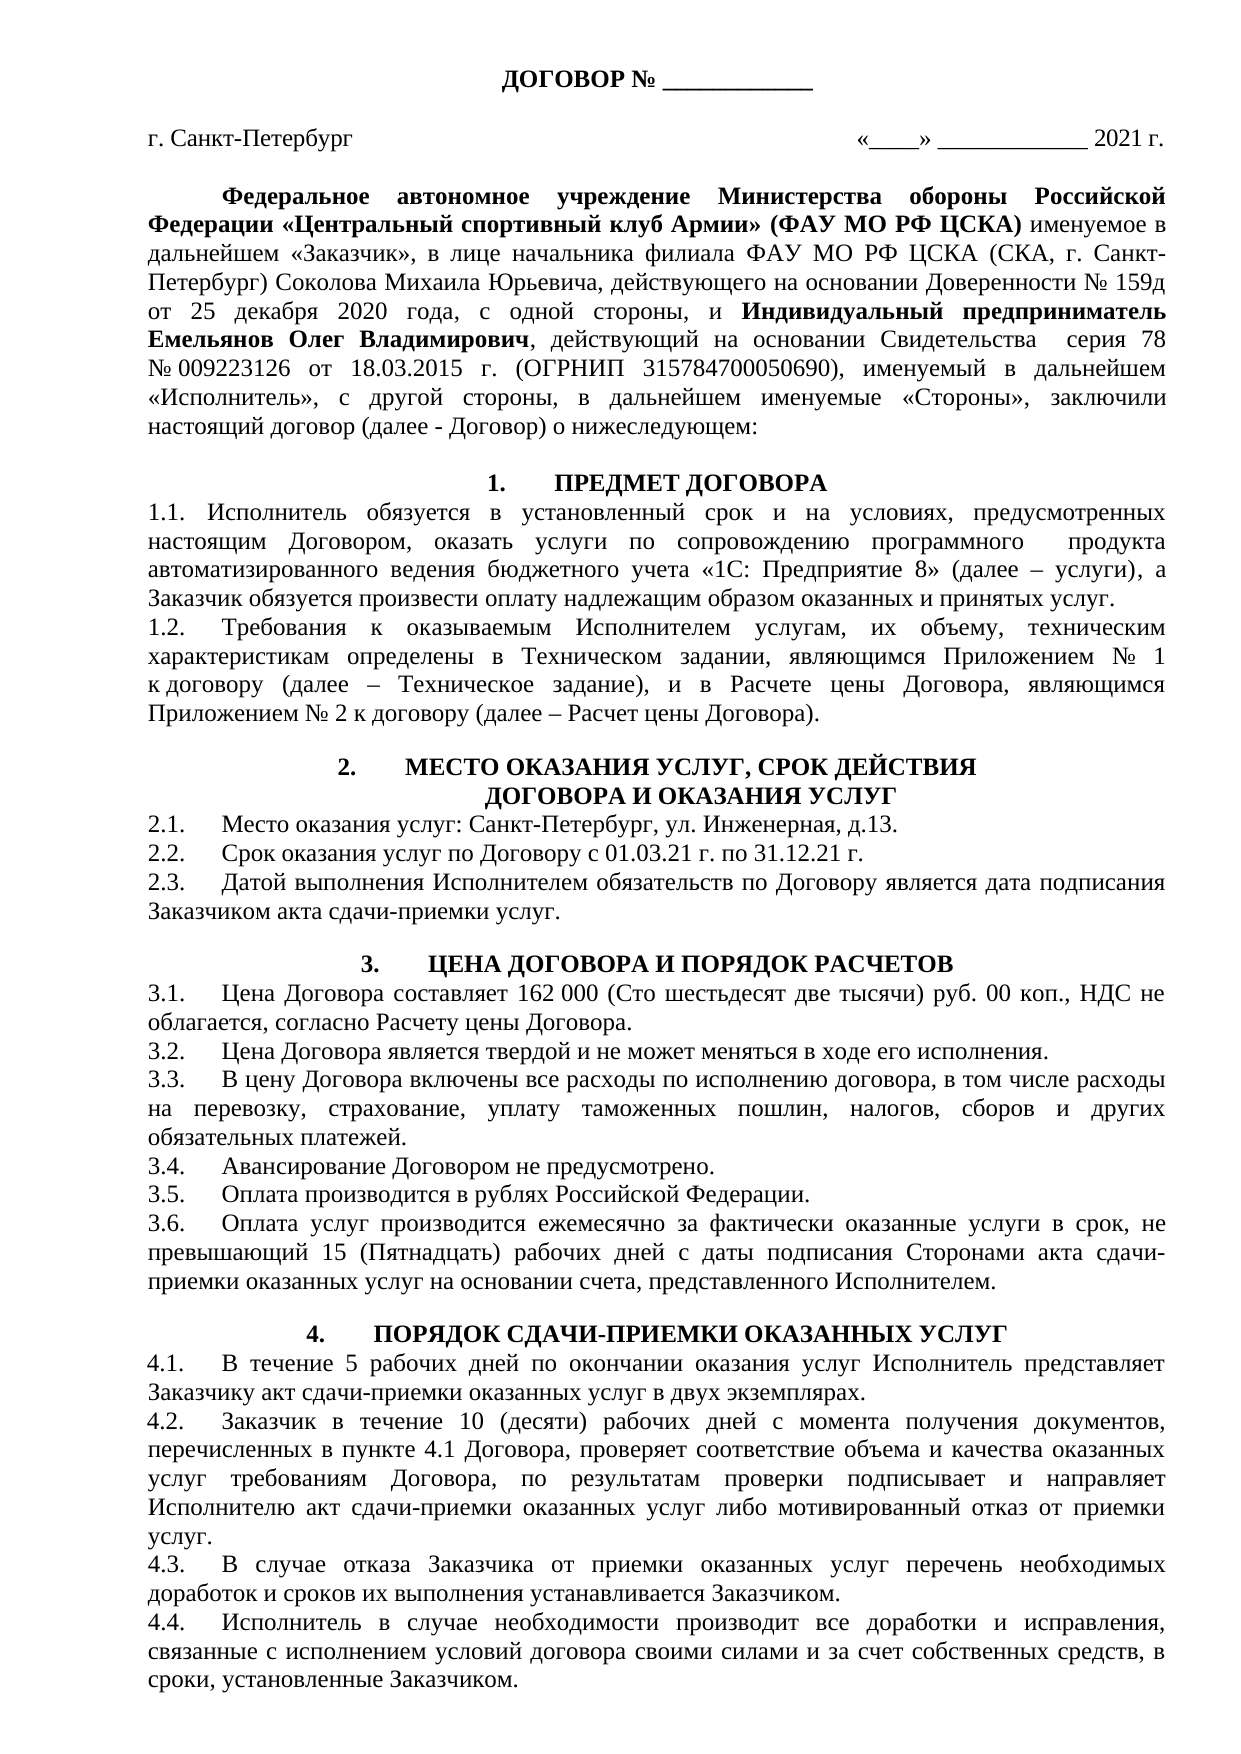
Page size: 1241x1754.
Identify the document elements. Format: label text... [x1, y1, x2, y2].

list Оплата услуг производится ежемесячно за фактически оказанные услуги в срок, не превышающий 15 (Пятнадцать) рабочих дней с даты подписания Сторонами акта сдачи-приемки оказанных услуг на основании счета, представленного Исполнителем. [148, 1208, 1166, 1294]
list Цена Договора составляет 162 000 (Сто шестьдесят две тысячи) руб. 00 коп., НДС не облагается, согласно Расчету цены Договора. [148, 978, 1166, 1036]
list Заказчик в течение 10 (десяти) рабочих дней с момента получения документов, перечисленных в пункте 4.1 Договора, проверяет соответствие объема и качества оказанных услуг требованиям Договора, по результатам проверки подписывает и направляет Исполнителю акт сдачи-приемки оказанных услуг либо мотивированный отказ от приемки услуг. [147, 1406, 1166, 1549]
text ДОГОВОР № ____________ [148, 59, 1166, 94]
list ЦЕНА ДОГОВОРА И ПОРЯДОК РАСЧЕТОВ [148, 949, 1166, 978]
list Срок оказания услуг по Договору с 01.03.21 г. по 31.12.21 г. [148, 838, 1166, 867]
list МЕСТО ОКАЗАНИЯ УСЛУГ, СРОК ДЕЙСТВИЯ [148, 752, 1166, 781]
list Цена Договора является твердой и не может меняться в ходе его исполнения. [148, 1036, 1166, 1064]
list В случае отказа Заказчика от приемки оказанных услуг перечень необходимых доработок и сроков их выполнения устанавливается Заказчиком. [148, 1549, 1166, 1607]
list Оплата производится в рублях Российской Федерации. [148, 1179, 1166, 1208]
list В цену Договора включены все расходы по исполнению договора, в том числе расходы на перевозку, страхование, уплату таможенных пошлин, налогов, сборов и других обязательных платежей. [148, 1064, 1166, 1151]
list ПОРЯДОК СДАЧИ-ПРИЕМКИ ОКАЗАННЫХ УСЛУГ [148, 1319, 1166, 1348]
list ПРЕДМЕТ ДОГОВОРА [148, 468, 1166, 497]
text Федеральное автономное учреждение Министерства обороны Российской Федерации «Центральный спортивный клуб Армии» (ФАУ МО РФ ЦСКА) именуемое в дальнейшем «Заказчик», в лице начальника филиала ФАУ МО РФ ЦСКА (СКА, г. Санкт-Петербург) Соколова Михаила Юрьевича, действующего на основании Доверенности № 159д от 25 декабря 2020 года, с одной стороны, и Индивидуальный предприниматель Емельянов Олег Владимирович, действующий на основании Свидетельства серия 78 № 009223126 от 18.03.2015 г. (ОГРНИП 315784700050690), именуемый в дальнейшем «Исполнитель», с другой стороны, в дальнейшем именуемые «Стороны», заключили настоящий договор (далее - Договор) о нижеследующем: [148, 181, 1166, 439]
text г. Санкт-Петербург «____» ____________ 2021 г. [148, 123, 1166, 152]
list Авансирование Договором не предусмотрено. [148, 1151, 1166, 1179]
list Требования к оказываемым Исполнителем услугам, их объему, техническим характеристикам определены в Техническом задании, являющимся Приложением № 1 к договору (далее – Техническое задание), и в Расчете цены Договора, являющимся Приложением № 2 к договору (далее – Расчет цены Договора). [148, 612, 1166, 727]
list В течение 5 рабочих дней по окончании оказания услуг Исполнитель представляет Заказчику акт сдачи-приемки оказанных услуг в двух экземплярах. [147, 1348, 1166, 1406]
list ДОГОВОРА И ОКАЗАНИЯ УСЛУГ [215, 781, 1166, 809]
list Датой выполнения Исполнителем обязательств по Договору является дата подписания Заказчиком акта сдачи-приемки услуг. [148, 867, 1166, 924]
list Исполнитель обязуется в установленный срок и на условиях, предусмотренных настоящим Договором, оказать услуги по сопровождению программного продукта автоматизированного ведения бюджетного учета «1С: Предприятие 8» (далее – услуги), а Заказчик обязуется произвести оплату надлежащим образом оказанных и принятых услуг. [148, 497, 1166, 612]
list Место оказания услуг: Санкт-Петербург, ул. Инженерная, д.13. [148, 809, 1166, 838]
list Исполнитель в случае необходимости производит все доработки и исправления, связанные с исполнением условий договора своими силами и за счет собственных средств, в сроки, установленные Заказчиком. [148, 1607, 1166, 1693]
